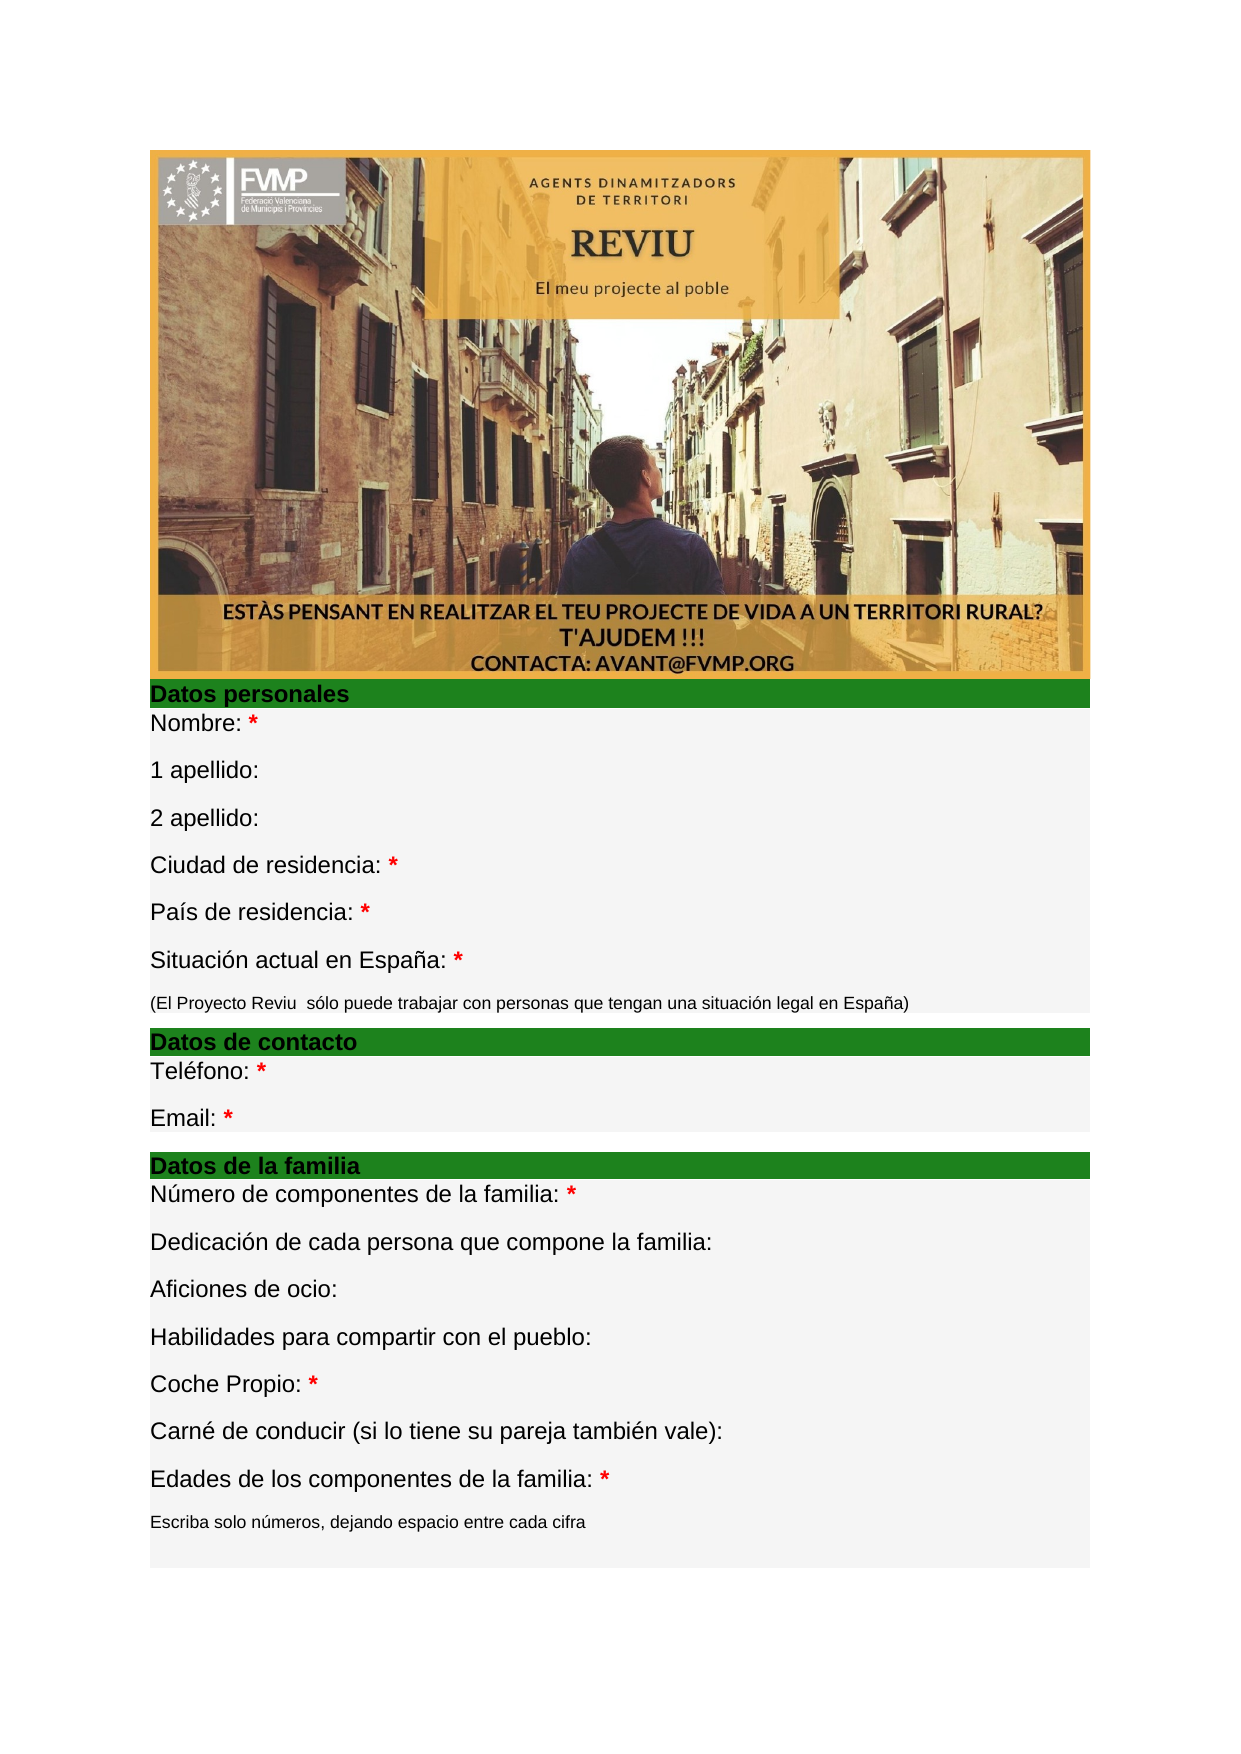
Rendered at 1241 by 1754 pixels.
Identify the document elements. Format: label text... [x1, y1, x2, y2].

text Teléfono: * [150, 1057, 1090, 1084]
text Dedicación de cada persona que compone la familia: [150, 1228, 1090, 1255]
text Situación actual en España: * [150, 946, 1090, 973]
text 2 apellido: [150, 803, 1090, 831]
text Datos de la familia [150, 1152, 1090, 1179]
picture [150, 150, 1091, 679]
text Datos de contacto [150, 1028, 1090, 1056]
text Carné de conducir (si lo tiene su pareja también vale): [150, 1417, 1090, 1445]
text Edades de los componentes de la familia: * [150, 1465, 1090, 1492]
text Escriba solo números, dejando espacio entre cada cifra [150, 1512, 1090, 1532]
text Datos personales [150, 679, 1090, 708]
text 1 apellido: [150, 756, 1090, 784]
text País de residencia: * [150, 898, 1090, 926]
text Coche Propio: * [150, 1370, 1090, 1397]
text Ciudad de residencia: * [150, 851, 1090, 878]
text Aficiones de ocio: [150, 1275, 1090, 1303]
text Número de componentes de la familia: * [150, 1180, 1090, 1208]
text Email: * [150, 1104, 1090, 1132]
text Habilidades para compartir con el pueblo: [150, 1322, 1090, 1350]
text (El Proyecto Reviu sólo puede trabajar con personas que tengan una situación legal en España) [150, 993, 1090, 1013]
text Nombre: * [150, 709, 1090, 736]
